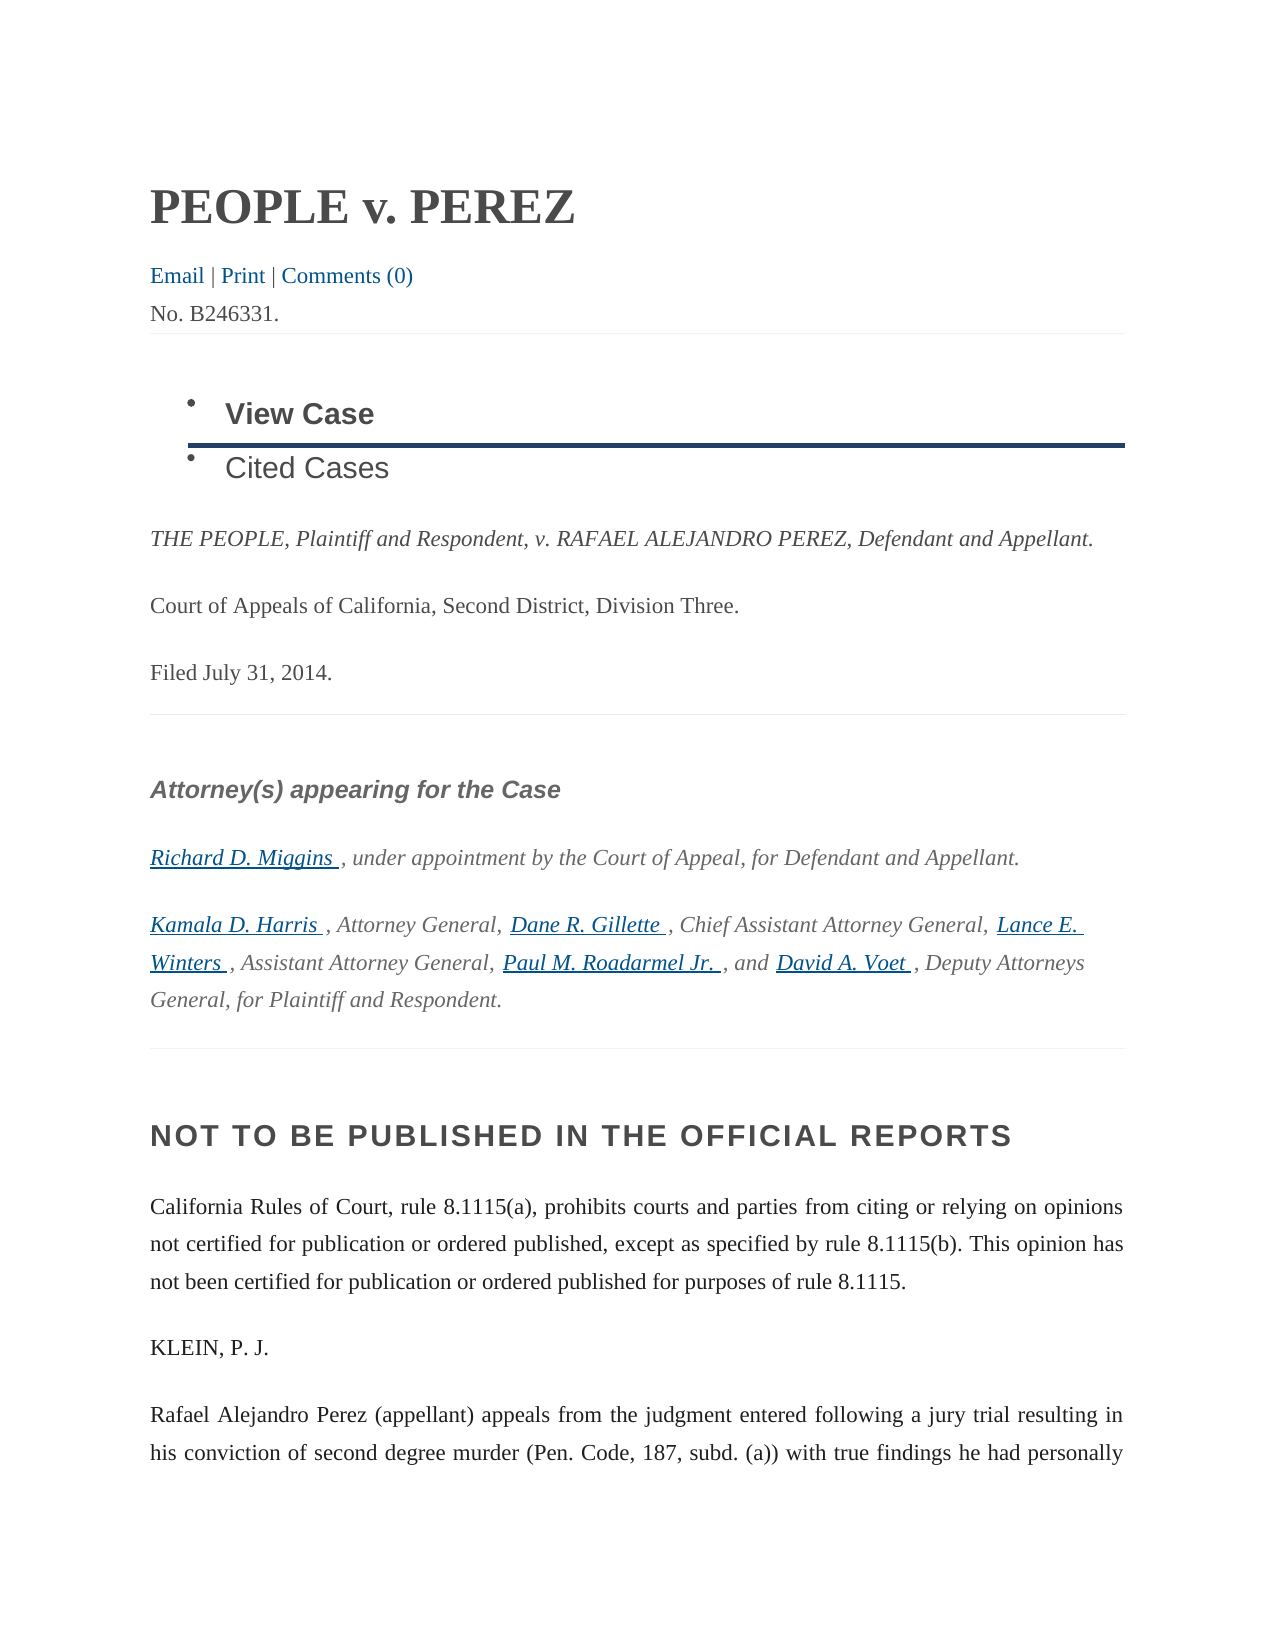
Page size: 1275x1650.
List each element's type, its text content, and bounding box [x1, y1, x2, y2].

text No. B246331. [150, 289, 1125, 326]
text Email | Print | Comments (0) [150, 251, 1125, 289]
text Filed July 31, 2014. [150, 648, 1125, 685]
text Richard D. Miggins , under appointment by the Court of Appeal, for Defendant and Appellant. [150, 833, 1125, 871]
text THE PEOPLE, Plaintiff and Respondent, v. RAFAEL ALEJANDRO PEREZ, Defendant and Appellant. [150, 514, 1125, 552]
list View Case [187, 393, 1125, 448]
text California Rules of Court, rule 8.1115(a), prohibits courts and parties from citing or relying on opinions not certified for publication or ordered published, except as specified by rule 8.1115(b). This opinion has not been certified for publication or ordered published for purposes of rule 8.1115. [150, 1182, 1125, 1294]
list Cited Cases [187, 448, 1125, 485]
text Attorney(s) appearing for the Case [150, 774, 1125, 804]
text NOT TO BE PUBLISHED IN THE OFFICIAL REPORTS [150, 1108, 1125, 1152]
text Kamala D. Harris , Attorney General, Dane R. Gillette , Chief Assistant Attorney General, Lance E. Winters , Assistant Attorney General, Paul M. Roadarmel Jr. , and David A. Voet , Deputy Attorneys General, for Plaintiff and Respondent. [150, 900, 1125, 1012]
text KLEIN, P. J. [150, 1323, 1125, 1361]
text PEOPLE v. PEREZ [150, 167, 1125, 234]
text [150, 1390, 1125, 1465]
text Court of Appeals of California, Second District, Division Three. [150, 581, 1125, 618]
